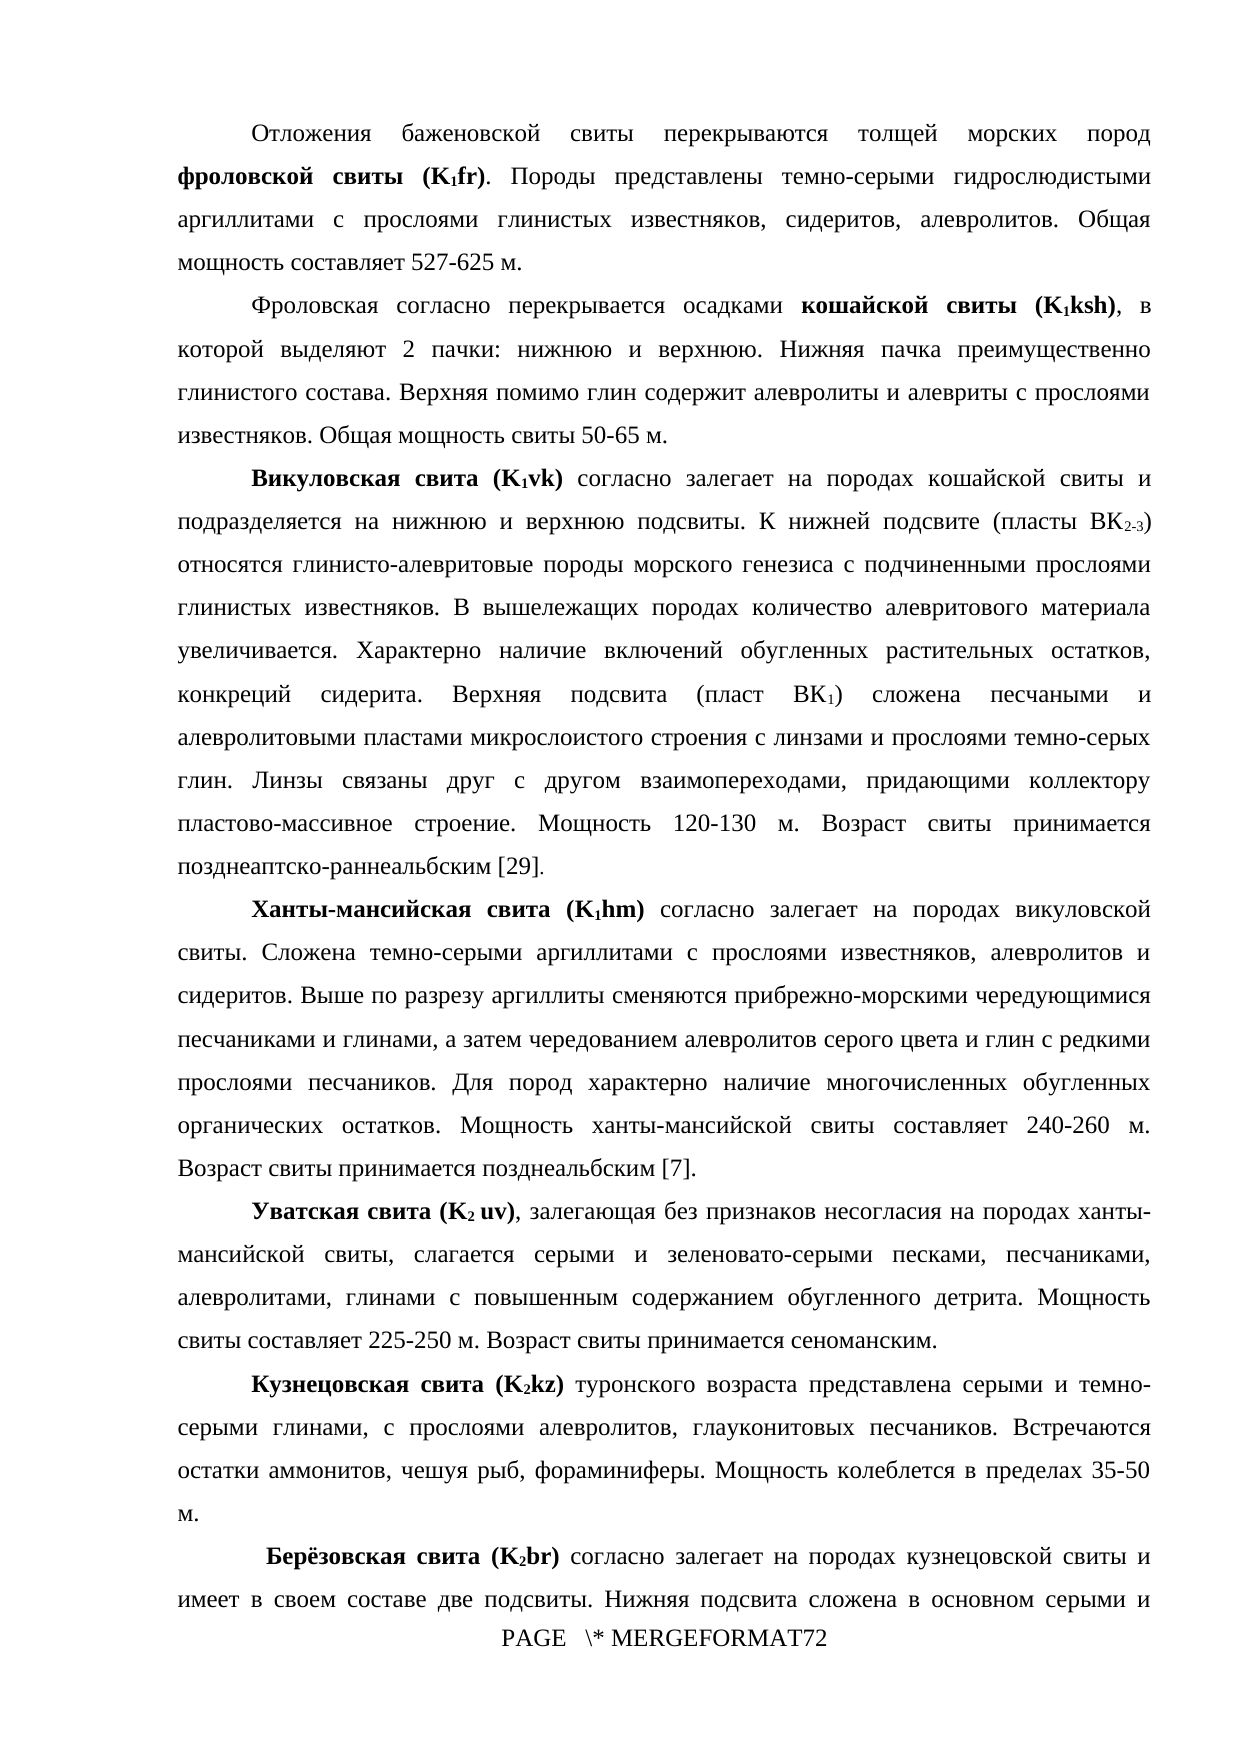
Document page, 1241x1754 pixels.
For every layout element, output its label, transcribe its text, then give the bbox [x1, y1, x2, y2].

text Ханты-мансийская свита (K1hm) согласно залегает на породах викуловской свиты. Сложена темно-серыми аргиллитами с прослоями известняков, алевролитов и сидеритов. Выше по разрезу аргиллиты сменяются прибрежно-морскими чередующимися песчаниками и глинами, а затем чередованием алевролитов серого цвета и глин с редкими прослоями песчаников. Для пород характерно наличие многочисленных обугленных органических остатков. Мощность ханты-мансийской свиты составляет 240-260 м. Возраст свиты принимается позднеальбским [7]. [177, 894, 1152, 1182]
text Кузнецовская свита (K2kz) туронского возраста представлена серыми и темно-серыми глинами, с прослоями алевролитов, глауконитовых песчаников. Встречаются остатки аммонитов, чешуя рыб, фораминиферы. Мощность колеблется в пределах 35-50 м. [177, 1369, 1152, 1527]
text Отложения баженовской свиты перекрываются толщей морских пород фроловской свиты (K1fr). Породы представлены темно-серыми гидрослюдистыми аргиллитами с прослоями глинистых известняков, сидеритов, алевролитов. Общая мощность составляет 527-625 м. [177, 118, 1152, 276]
text Фроловская согласно перекрывается осадками кошайской свиты (K1ksh), в которой выделяют 2 пачки: нижнюю и верхнюю. Нижняя пачка преимущественно глинистого состава. Верхняя помимо глин содержит алевролиты и алевриты с прослоями известняков. Общая мощность свиты 50-65 м. [177, 291, 1152, 449]
text Уватская свита (K2 uv), залегающая без признаков несогласия на породах ханты-мансийской свиты, слагается серыми и зеленовато-серыми песками, песчаниками, алевролитами, глинами с повышенным содержанием обугленного детрита. Мощность свиты составляет 225-250 м. Возраст свиты принимается сеноманским. [177, 1196, 1152, 1354]
text Викуловская свита (K1vk) согласно залегает на породах кошайской свиты и подразделяется на нижнюю и верхнюю подсвиты. К нижней подсвите (пласты ВК2-3) относятся глинисто-алевритовые породы морского генезиса с подчиненными прослоями глинистых известняков. В вышележащих породах количество алевритового материала увеличивается. Характерно наличие включений обугленных растительных остатков, конкреций сидерита. Верхняя подсвита (пласт ВК1) сложена песчаными и алевролитовыми пластами микрослоистого строения с линзами и прослоями темно-серых глин. Линзы связаны друг с другом взаимопереходами, придающими коллектору пластово-массивное строение. Мощность 120-130 м. Возраст свиты принимается позднеаптско-раннеальбским [29]. [177, 463, 1152, 880]
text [177, 1541, 1152, 1613]
